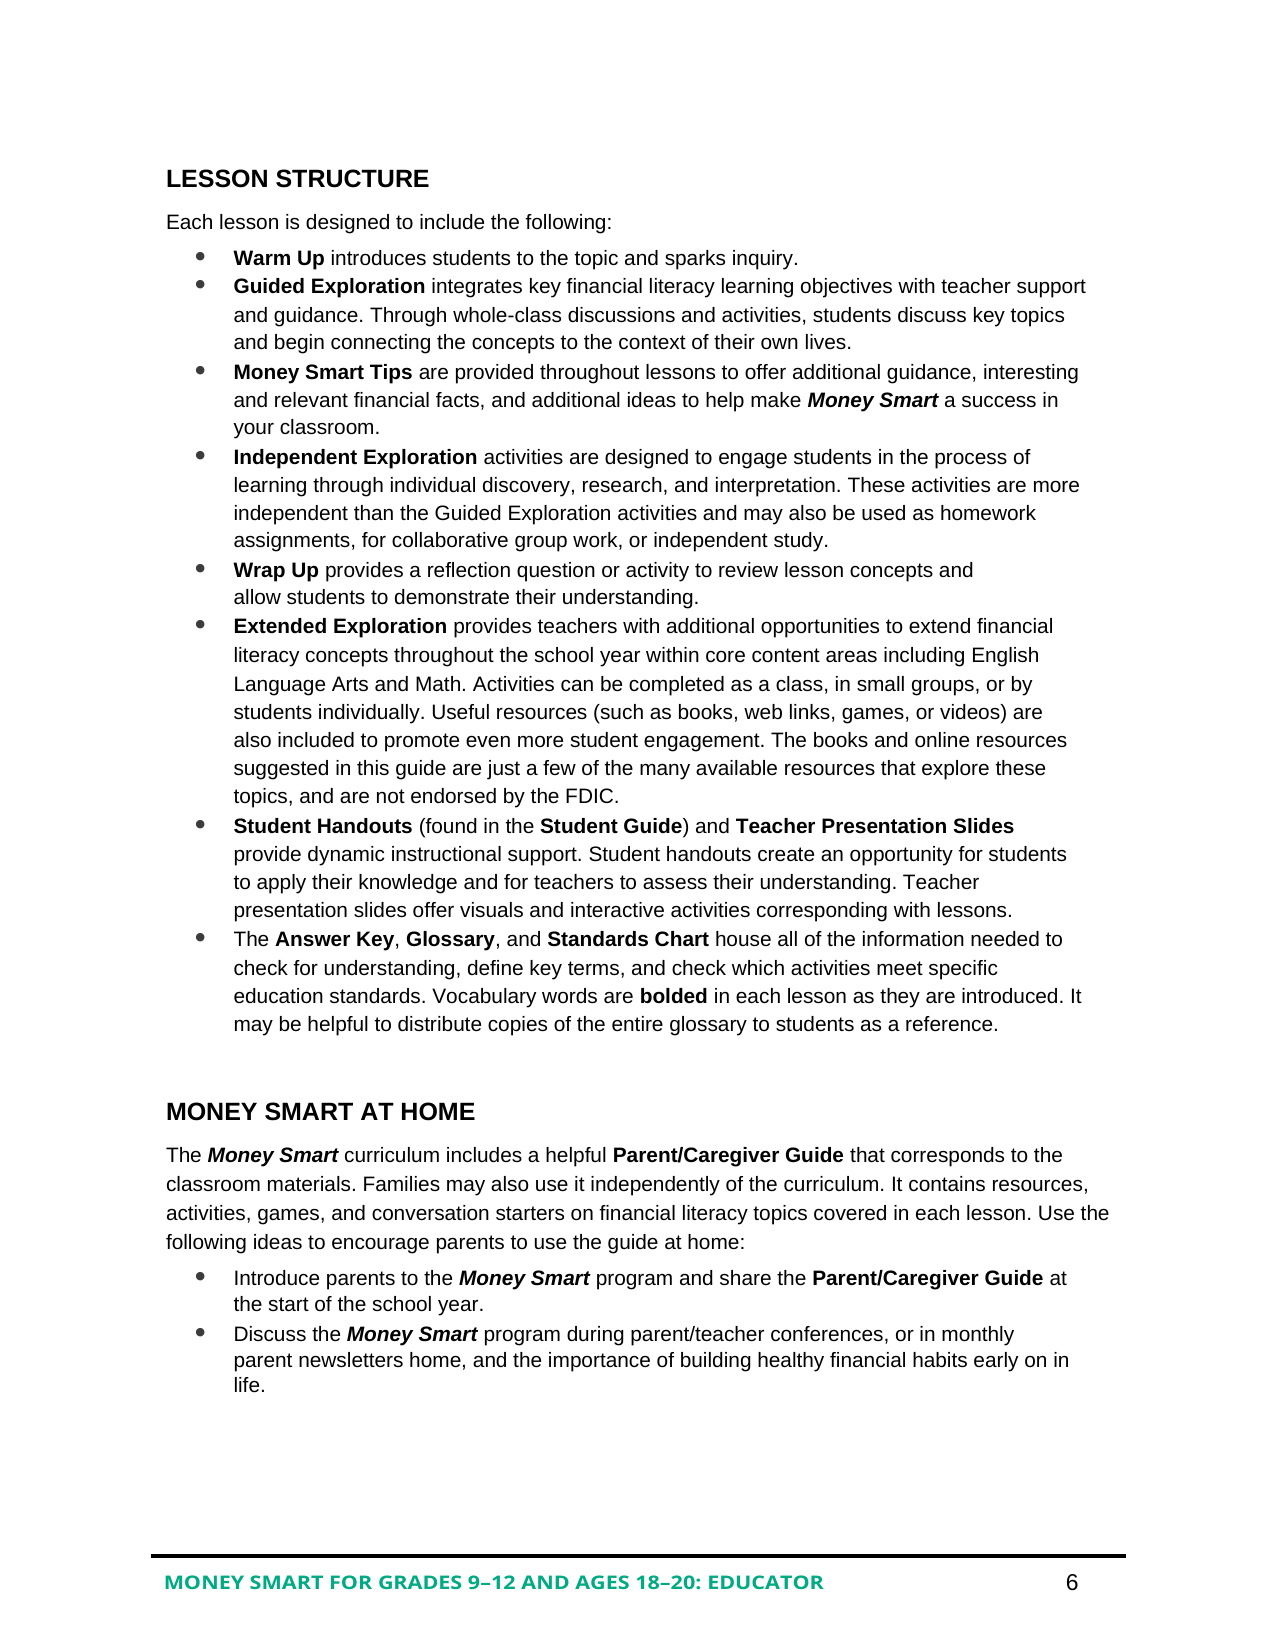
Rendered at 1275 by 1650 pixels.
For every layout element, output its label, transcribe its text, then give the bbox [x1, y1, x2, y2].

list Money Smart Tips are provided throughout lessons to offer additional guidance, interesting and relevant financial facts, and additional ideas to help make Money Smart a success in your classroom. [196, 360, 1102, 439]
list Introduce parents to the Money Smart program and share the Parent/Caregiver Guide at the start of the school year. [196, 1265, 1098, 1316]
text The Money Smart curriculum includes a helpful Parent/Caregiver Guide that corresponds to the classroom materials. Families may also use it independently of the curriculum. It contains resources, activities, games, and conversation starters on financial literacy topics covered in each lesson. Use the following ideas to encourage parents to use the guide at home: [166, 1143, 1139, 1254]
list Guided Exploration integrates key financial literacy learning objectives with teacher support and guidance. Through whole-class discussions and activities, students discuss key topics and begin connecting the concepts to the context of their own lives. [196, 274, 1103, 354]
list Discuss the Money Smart program during parent/teacher conferences, or in monthly parent newsletters home, and the importance of building healthy financial habits early on in life. [196, 1322, 1075, 1397]
subtitle MONEY SMART AT HOME [166, 1097, 1105, 1126]
text Each lesson is designed to include the following: [166, 210, 1105, 234]
list Student Handouts (found in the Student Guide) and Teacher Presentation Slides provide dynamic instructional support. Student handouts create an opportunity for students to apply their knowledge and for teachers to assess their understanding. Teacher presentation slides offer visuals and interactive activities corresponding with lessons. [196, 813, 1085, 922]
list Extended Exploration provides teachers with additional opportunities to extend financial literacy concepts throughout the school year within core content areas including English Language Arts and Math. Activities can be completed as a class, in small groups, or by students individually. Useful resources (such as books, web links, games, or videos) are also included to promote even more student engagement. The books and online resources suggested in this guide are just a few of the many available resources that explore these topics, and are not endorsed by the FDIC. [196, 614, 1084, 808]
subtitle LESSON STRUCTURE [166, 164, 1105, 193]
list Wrap Up provides a reflection question or activity to review lesson concepts and allow students to demonstrate their understanding. [196, 558, 1024, 608]
list Warm Up introduces students to the topic and sparks inquiry. [196, 245, 1139, 270]
list The Answer Key, Glossary, and Standards Chart house all of the information needed to check for understanding, define key terms, and check which activities meet specific education standards. Vocabulary words are bolded in each lesson as they are introduced. It may be helpful to distribute copies of the entire glossary to students as a reference. [196, 927, 1091, 1036]
list Independent Exploration activities are designed to engage students in the process of learning through individual discovery, research, and interpretation. These activities are more independent than the Guided Exploration activities and may also be used as homework assignments, for collaborative group work, or independent study. [196, 444, 1081, 552]
